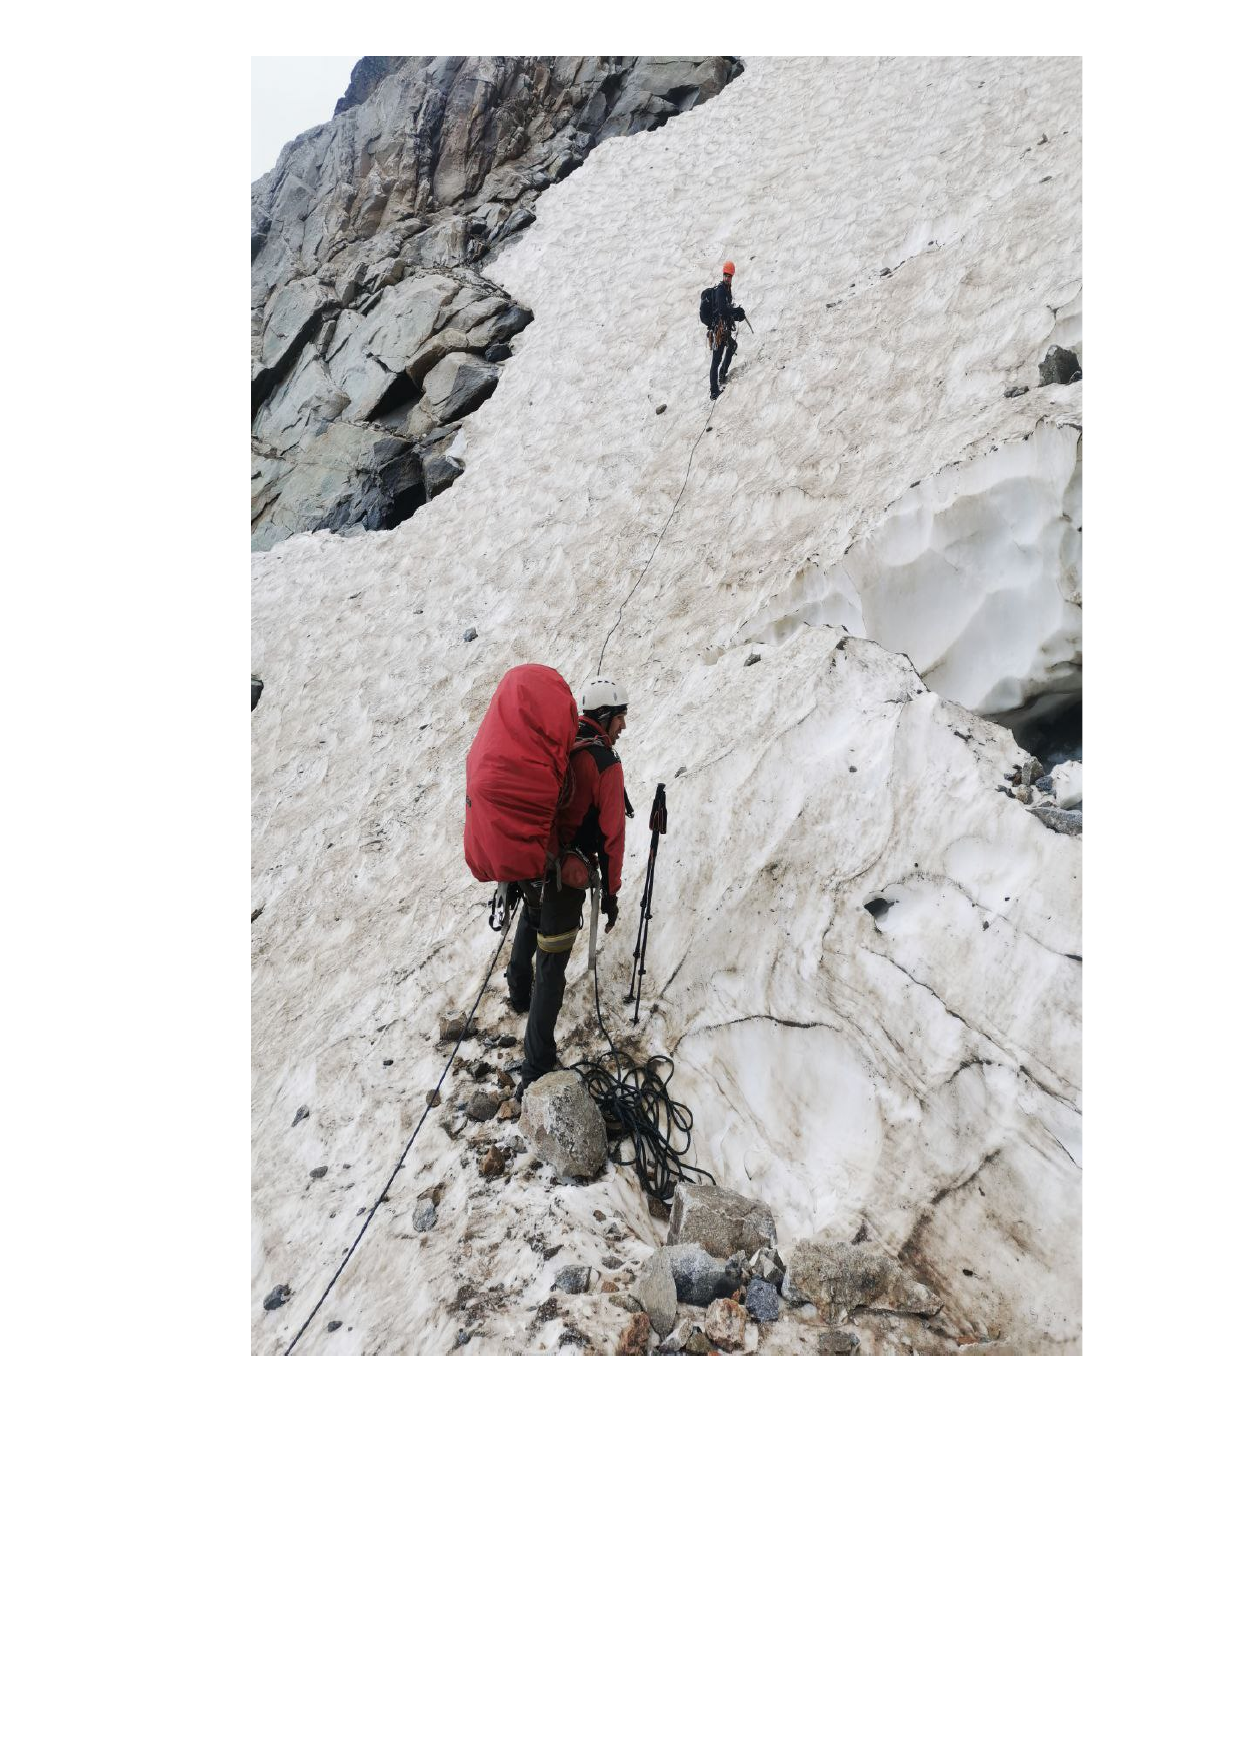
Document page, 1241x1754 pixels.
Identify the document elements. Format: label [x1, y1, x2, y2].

picture [251, 56, 1083, 1356]
